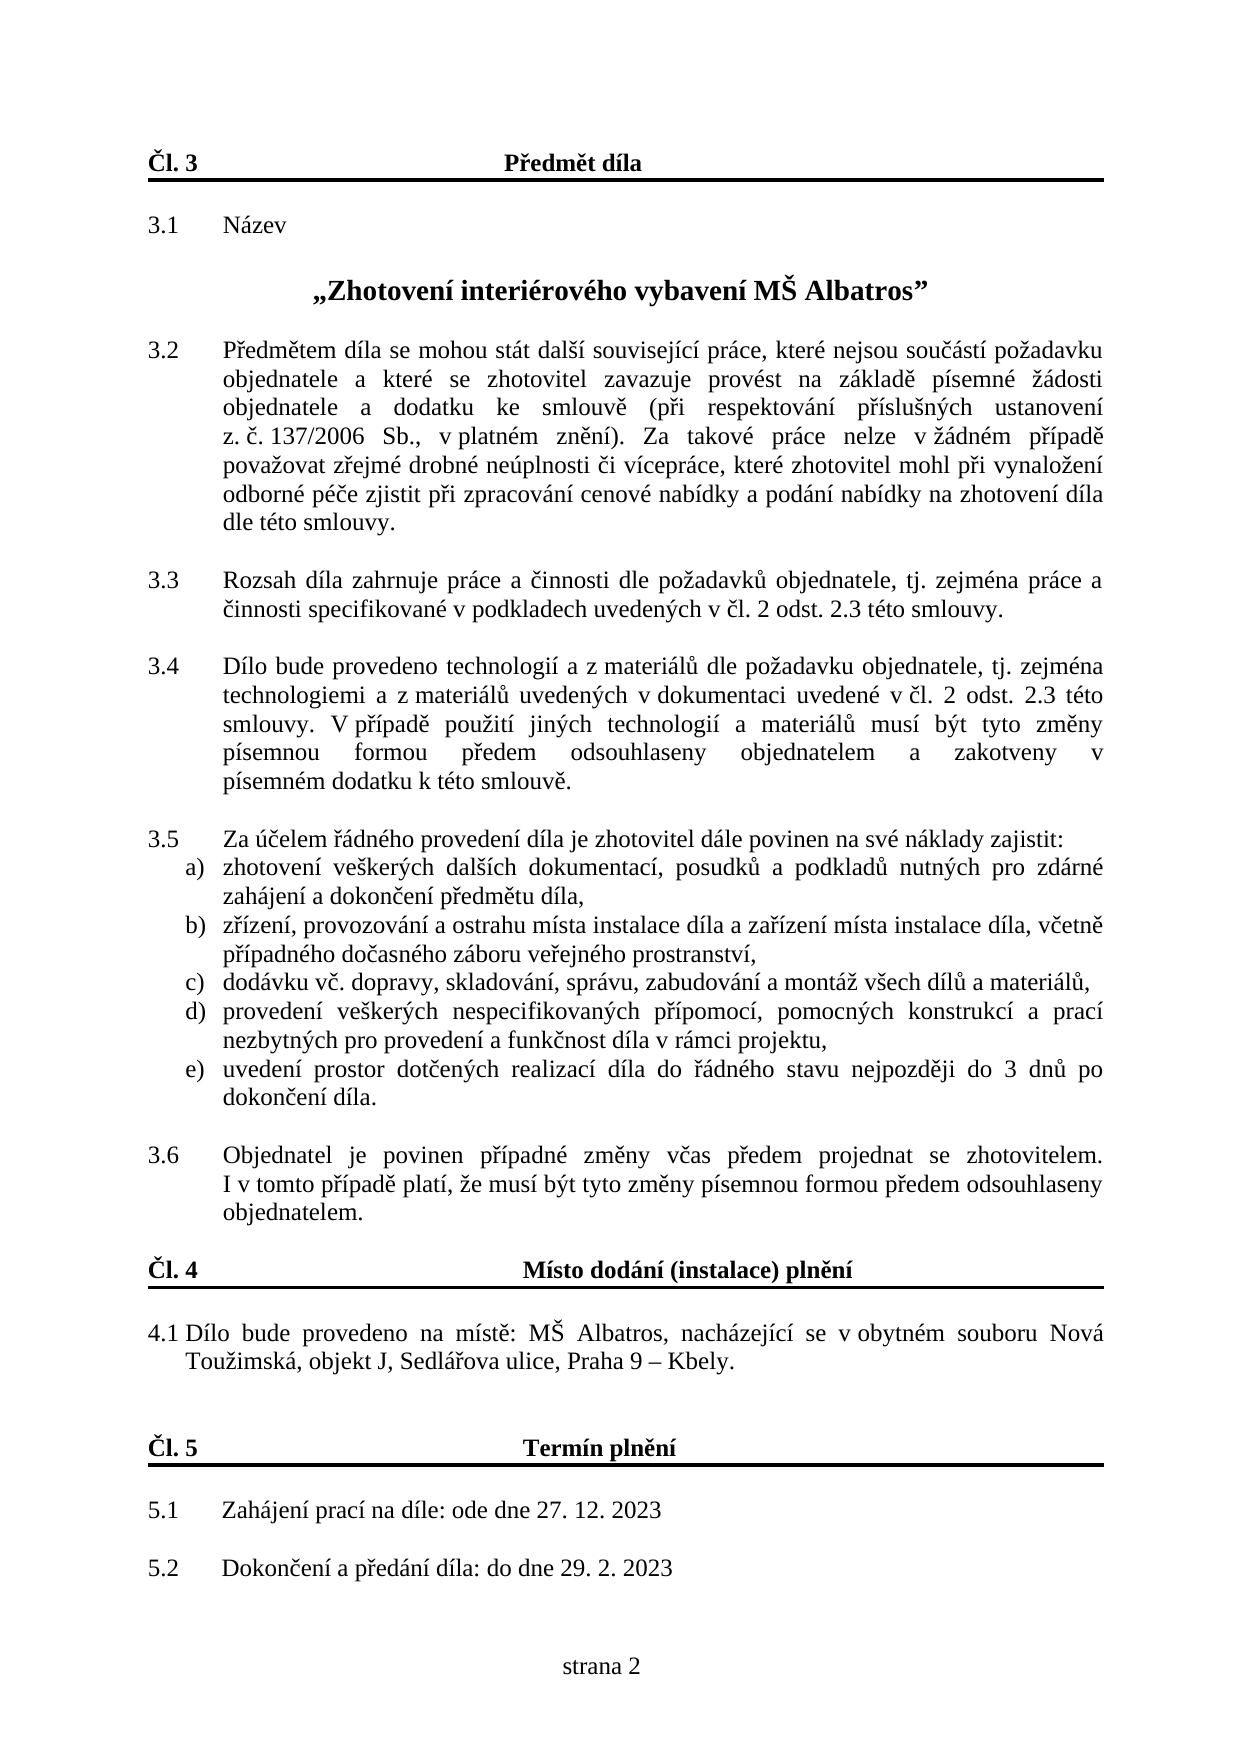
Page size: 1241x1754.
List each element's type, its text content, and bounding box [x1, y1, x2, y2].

text Čl. 3 Předmět díla [148, 148, 1104, 178]
text d) provedení veškerých nespecifikovaných přípomocí, pomocných konstrukcí a prací nezbytných pro provedení a funkčnost díla v rámci projektu, [185, 996, 1104, 1054]
text 3.5 Za účelem řádného provedení díla je zhotovitel dále povinen na své náklady zajistit: [148, 824, 1104, 852]
text 5.2 Dokončení a předání díla: do dne 29. 2. 2023 [148, 1553, 1104, 1582]
text c) dodávku vč. dopravy, skladování, správu, zabudování a montáž všech dílů a materiálů, [185, 967, 1104, 996]
text Čl. 4 Místo dodání (instalace) plnění [148, 1255, 1104, 1286]
text Čl. 5 Termín plnění [148, 1433, 1104, 1463]
text 3.1 Název [148, 210, 1104, 239]
text 3.4 Dílo bude provedeno technologií a z materiálů dle požadavku objednatele, tj. zejména technologiemi a z materiálů uvedených v dokumentaci uvedené v čl. 2 odst. 2.3 této smlouvy. V případě použití jiných technologií a materiálů musí být tyto změny písemnou formou předem odsouhlaseny objednatelem a zakotveny v písemném dodatku k této smlouvě. [148, 651, 1104, 795]
text b) zřízení, provozování a ostrahu místa instalace díla a zařízení místa instalace díla, včetně případného dočasného záboru veřejného prostranství, [185, 910, 1104, 967]
text „Zhotovení interiérového vybavení MŠ Albatros” [148, 273, 1093, 306]
text 3.2 Předmětem díla se mohou stát další související práce, které nejsou součástí požadavku objednatele a které se zhotovitel zavazuje provést na základě písemné žádosti objednatele a dodatku ke smlouvě (při respektování příslušných ustanovení z. č. 137/2006 Sb., v platném znění). Za takové práce nelze v žádném případě považovat zřejmé drobné neúplnosti či vícepráce, které zhotovitel mohl při vynaložení odborné péče zjistit při zpracování cenové nabídky a podání nabídky na zhotovení díla dle této smlouvy. [148, 335, 1104, 536]
text a) zhotovení veškerých dalších dokumentací, posudků a podkladů nutných pro zdárné zahájení a dokončení předmětu díla, [185, 852, 1104, 910]
text 5.1 Zahájení prací na díle: ode dne 27. 12. 2023 [148, 1495, 1104, 1524]
text 3.6 Objednatel je povinen případné změny včas předem projednat se zhotovitelem. I v tomto případě platí, že musí být tyto změny písemnou formou předem odsouhlaseny objednatelem. [148, 1140, 1104, 1226]
list Dílo bude provedeno na místě: MŠ Albatros, nacházející se v obytném souboru Nová Toužimská, objekt J, Sedlářova ulice, Praha 9 – Kbely. [148, 1318, 1104, 1375]
text 3.3 Rozsah díla zahrnuje práce a činnosti dle požadavků objednatele, tj. zejména práce a činnosti specifikované v podkladech uvedených v čl. 2 odst. 2.3 této smlouvy. [148, 565, 1104, 622]
text e) uvedení prostor dotčených realizací díla do řádného stavu nejpozději do 3 dnů po dokončení díla. [185, 1054, 1104, 1111]
